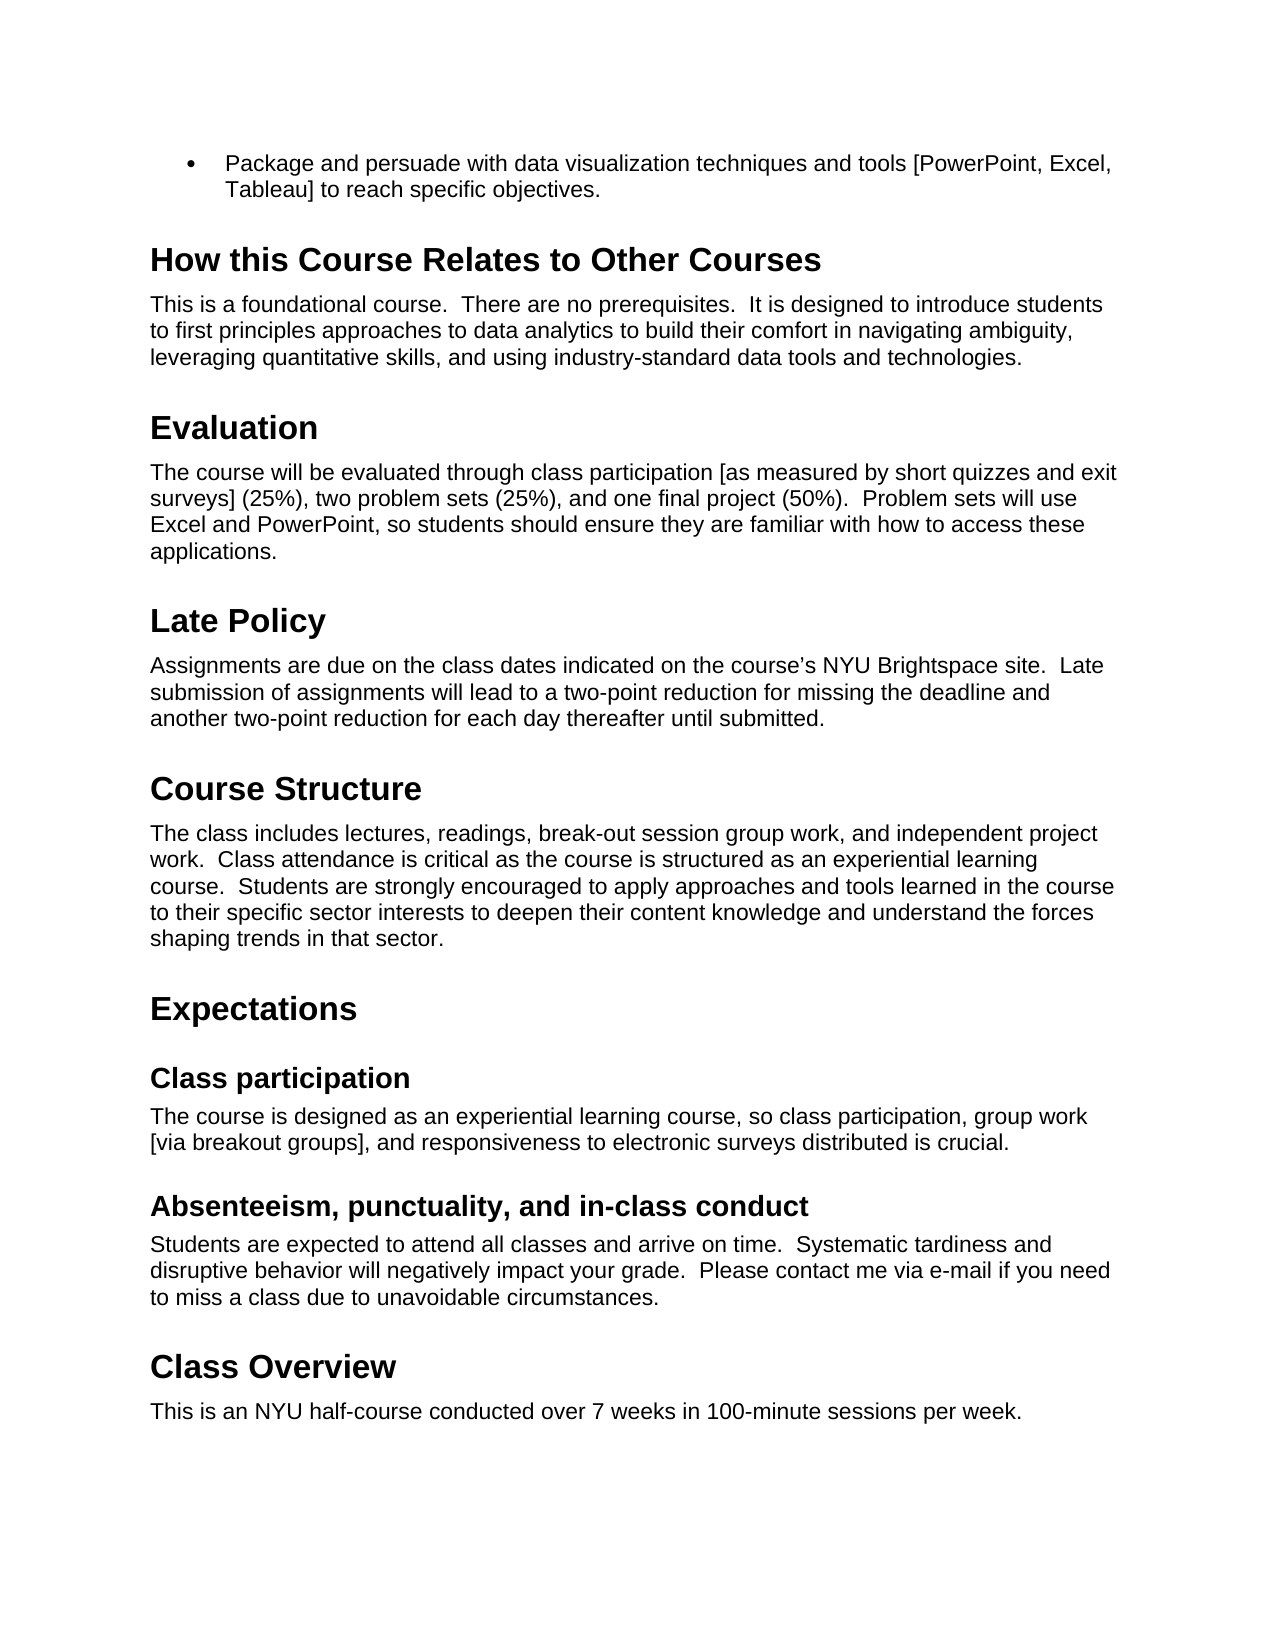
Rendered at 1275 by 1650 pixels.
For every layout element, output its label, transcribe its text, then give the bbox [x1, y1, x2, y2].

text Course Structure [150, 769, 1125, 807]
list Package and persuade with data visualization techniques and tools [PowerPoint, Excel, Tableau] to reach specific objectives. [187, 150, 1125, 203]
text Class participation [150, 1061, 1125, 1094]
text The course is designed as an experiential learning course, so class participation, group work [via breakout groups], and responsiveness to electronic surveys distributed is crucial. [150, 1103, 1125, 1156]
text The course will be evaluated through class participation [as measured by short quizzes and exit surveys] (25%), two problem sets (25%), and one final project (50%). Problem sets will use Excel and PowerPoint, so students should ensure they are familiar with how to access these applications. [150, 459, 1125, 564]
text Class Overview [150, 1347, 1125, 1386]
text Evaluation [150, 408, 1125, 446]
text How this Course Relates to Other Courses [150, 240, 1125, 279]
text Late Policy [150, 602, 1125, 640]
text Students are expected to attend all classes and arrive on time. Systematic tardiness and disruptive behavior will negatively impact your grade. Please contact me via e-mail if you need to miss a class due to unavoidable circumstances. [150, 1231, 1125, 1310]
text The class includes lectures, readings, break-out session group work, and independent project work. Class attendance is critical as the course is structured as an experiential learning course. Students are strongly encouraged to apply approaches and tools learned in the course to their specific sector interests to deepen their content knowledge and understand the forces shaping trends in that sector. [150, 820, 1125, 952]
text Assignments are due on the class dates indicated on the course’s NYU Brightspace site. Late submission of assignments will lead to a two-point reduction for missing the deadline and another two-point reduction for each day thereafter until submitted. [150, 652, 1125, 732]
text This is a foundational course. There are no prerequisites. It is designed to introduce students to first principles approaches to data analytics to build their comfort in navigating ambiguity, leveraging quantitative skills, and using industry-standard data tools and technologies. [150, 291, 1125, 370]
text This is an NYU half-course conducted over 7 weeks in 100-minute sessions per week. [150, 1398, 1125, 1425]
text Expectations [150, 989, 1125, 1028]
text Absenteeism, punctuality, and in-class conduct [150, 1189, 1125, 1222]
